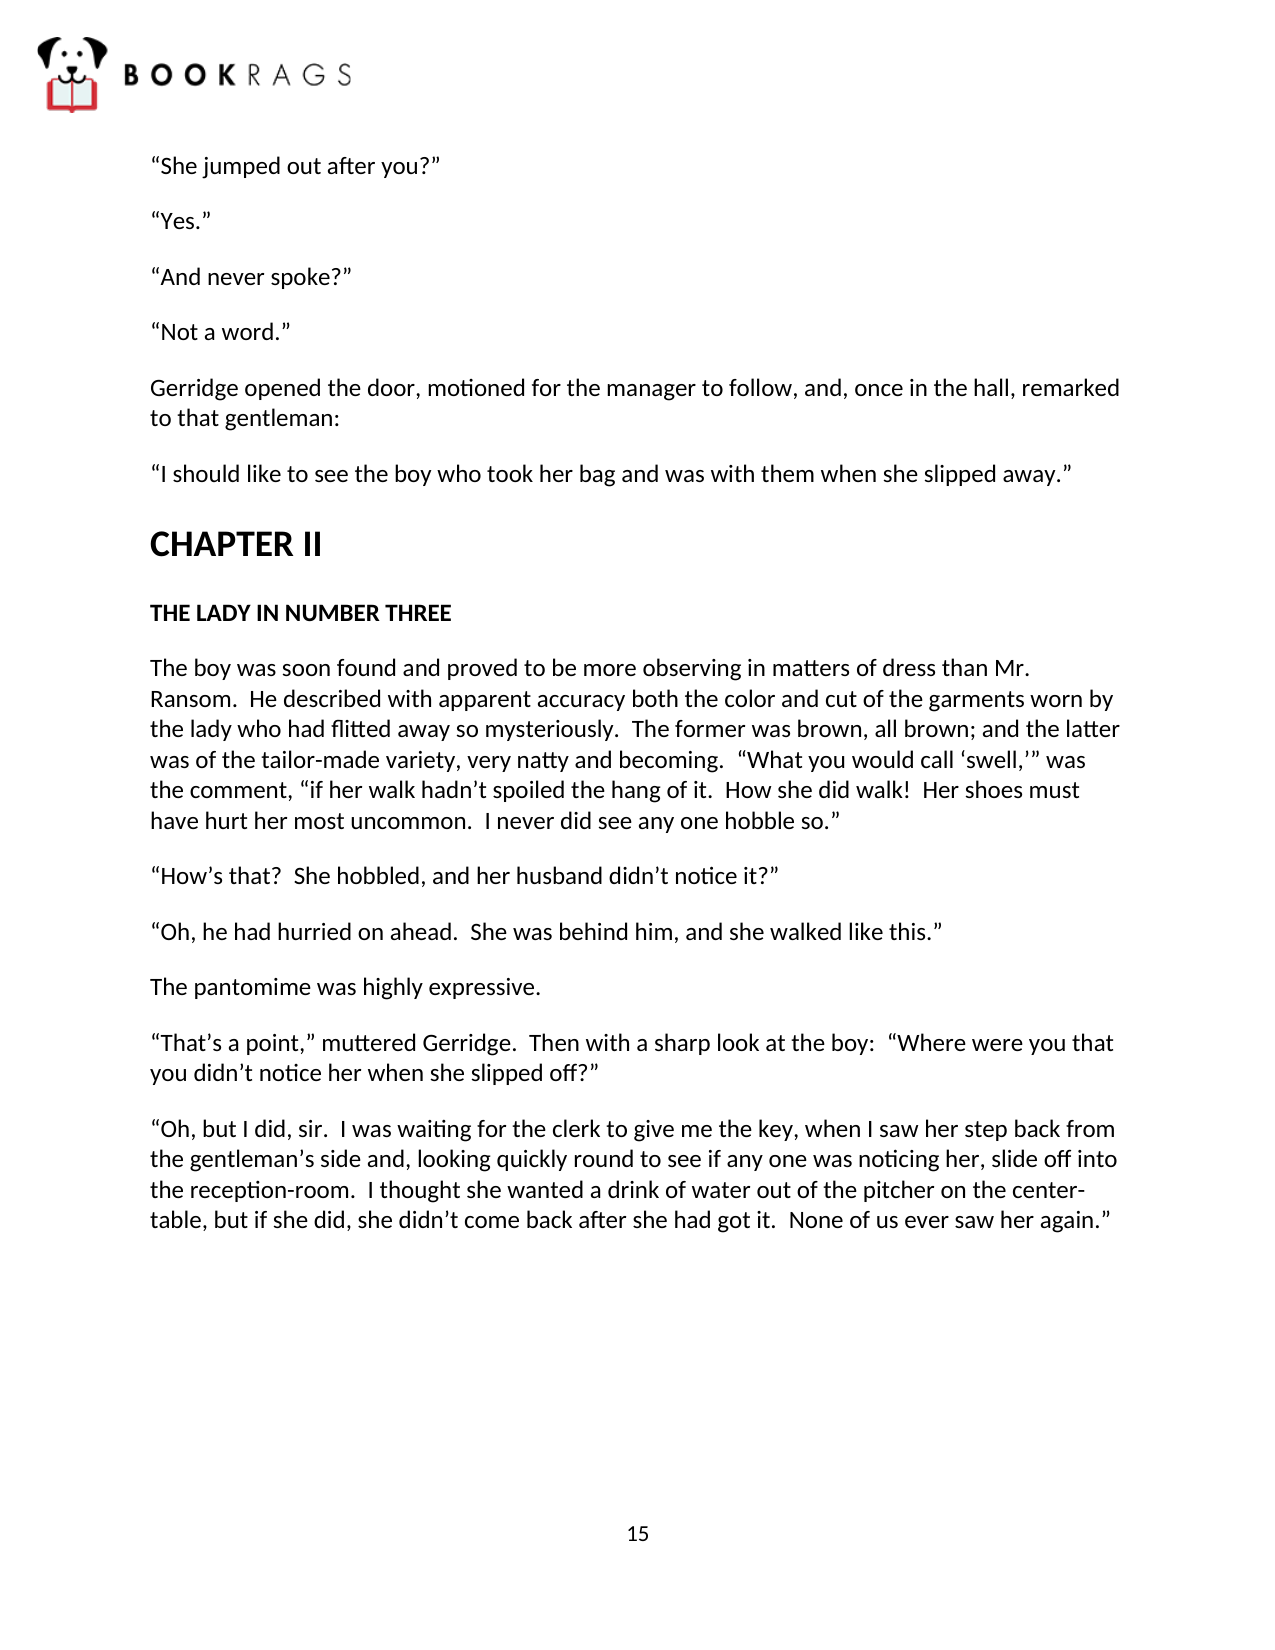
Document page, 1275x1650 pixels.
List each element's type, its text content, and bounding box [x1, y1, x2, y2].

text “I should like to see the boy who took her bag and was with them when she slipped away.” [150, 458, 1125, 489]
text “Oh, but I did, sir. I was waiting for the clerk to give me the key, when I saw her step back from the gentleman’s side and, looking quickly round to see if any one was noticing her, slide off into the reception-room. I thought she wanted a drink of water out of the pitcher on the center-table, but if she did, she didn’t come back after she had got it. None of us ever saw her again.” [150, 1113, 1125, 1235]
text The pantomime was highly expressive. [150, 971, 1125, 1002]
text THE LADY IN NUMBER THREE [150, 597, 1125, 627]
text “Not a word.” [150, 317, 1125, 347]
text Gerridge opened the door, motioned for the manager to follow, and, once in the hall, remarked to that gentleman: [150, 372, 1125, 433]
text “How’s that? She hobbled, and her husband didn’t notice it?” [150, 860, 1125, 891]
text “Oh, he had hurried on ahead. She was behind him, and she walked like this.” [150, 916, 1125, 946]
text “She jumped out after you?” [150, 150, 1125, 181]
picture [37, 37, 351, 113]
text CHAPTER II [150, 520, 1125, 566]
text The boy was soon found and proved to be more observing in matters of dress than Mr. Ransom. He described with apparent accuracy both the color and cut of the garments worn by the lady who had flitted away so mysteriously. The former was brown, all brown; and the latter was of the tailor-made variety, very natty and becoming. “What you would call ‘swell,’” was the comment, “if her walk hadn’t spoiled the hang of it. How she did walk! Her shoes must have hurt her most uncommon. I never did see any one hobble so.” [150, 652, 1125, 835]
text “That’s a point,” muttered Gerridge. Then with a sharp look at the boy: “Where were you that you didn’t notice her when she slipped off?” [150, 1027, 1125, 1088]
text “And never spoke?” [150, 261, 1125, 292]
text “Yes.” [150, 206, 1125, 236]
